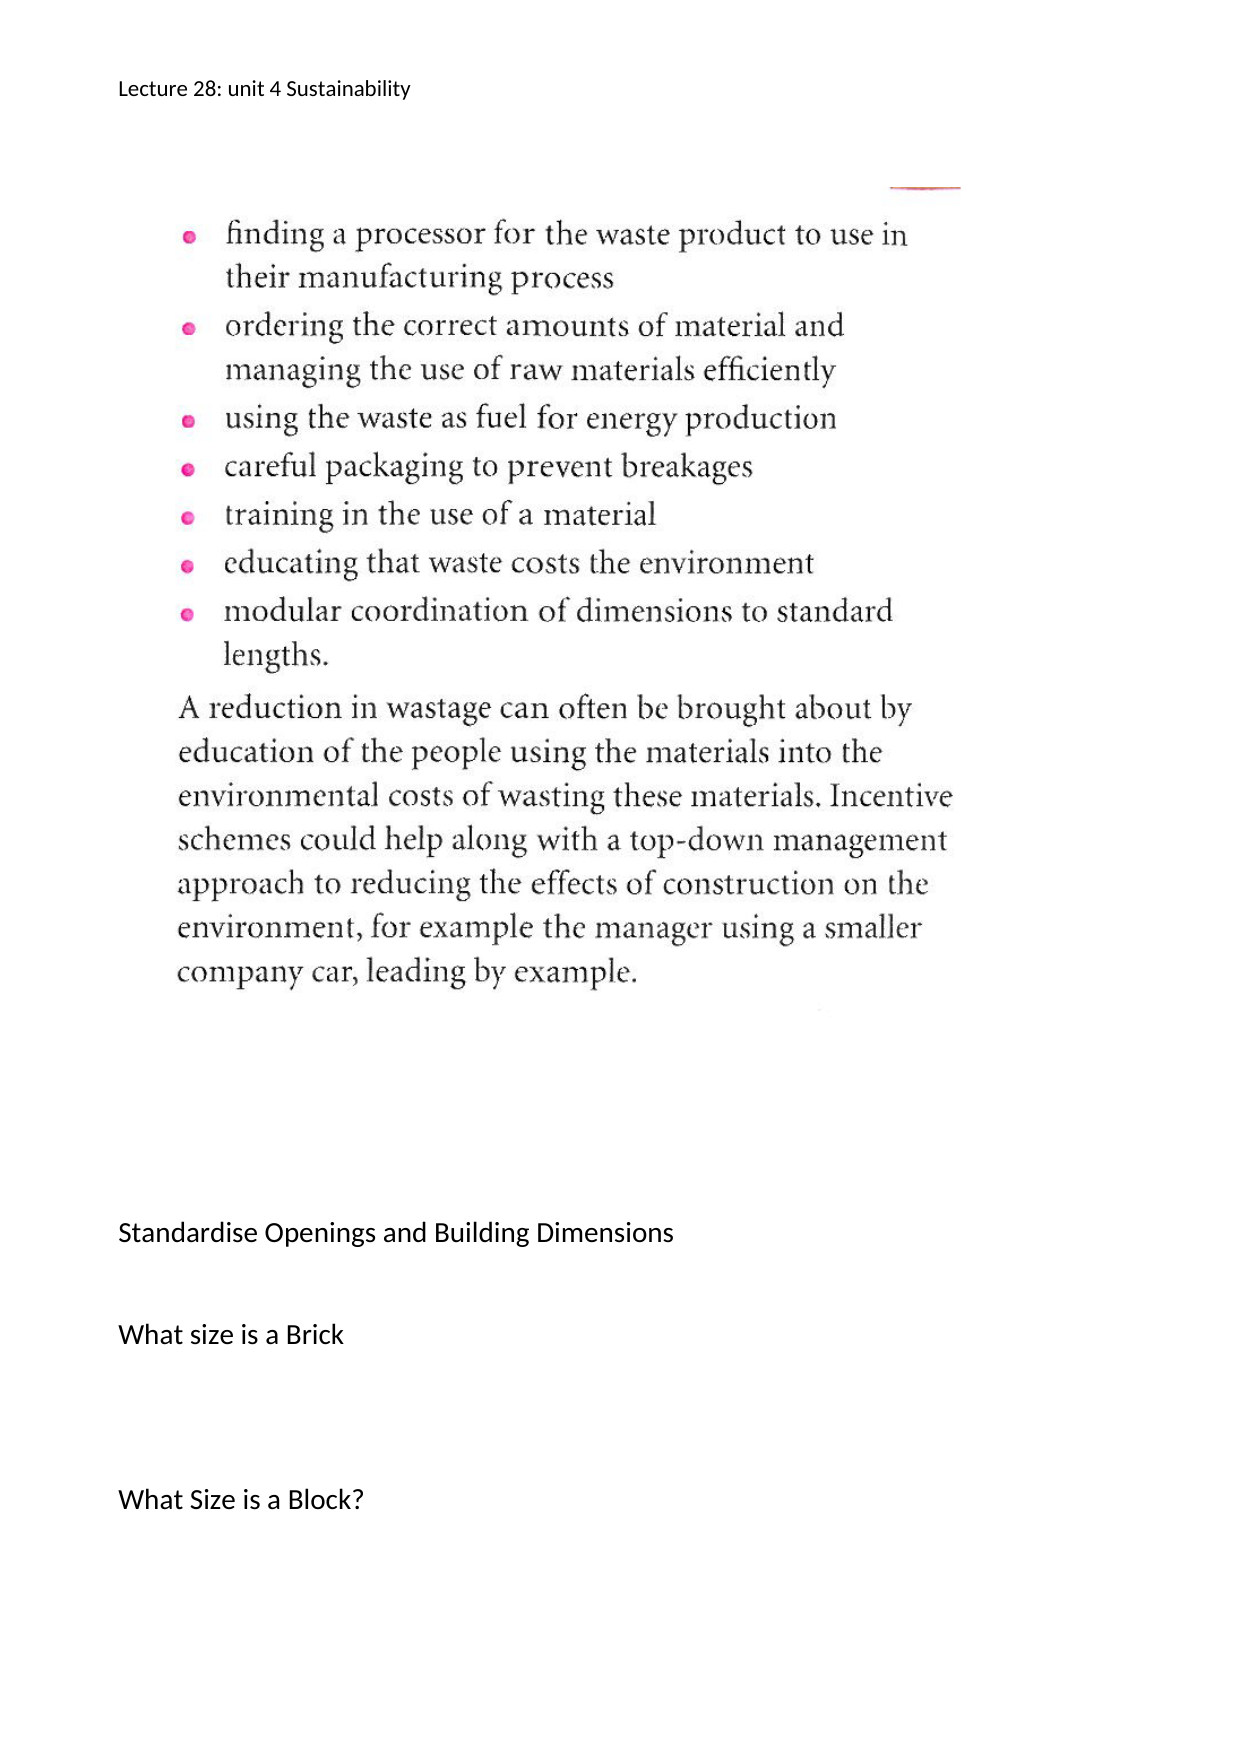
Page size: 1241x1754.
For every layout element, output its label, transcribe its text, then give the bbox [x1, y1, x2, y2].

text Standardise Openings and Building Dimensions [118, 1214, 1137, 1249]
text What size is a Brick [118, 1316, 1137, 1351]
text What Size is a Block? [118, 1481, 1137, 1517]
